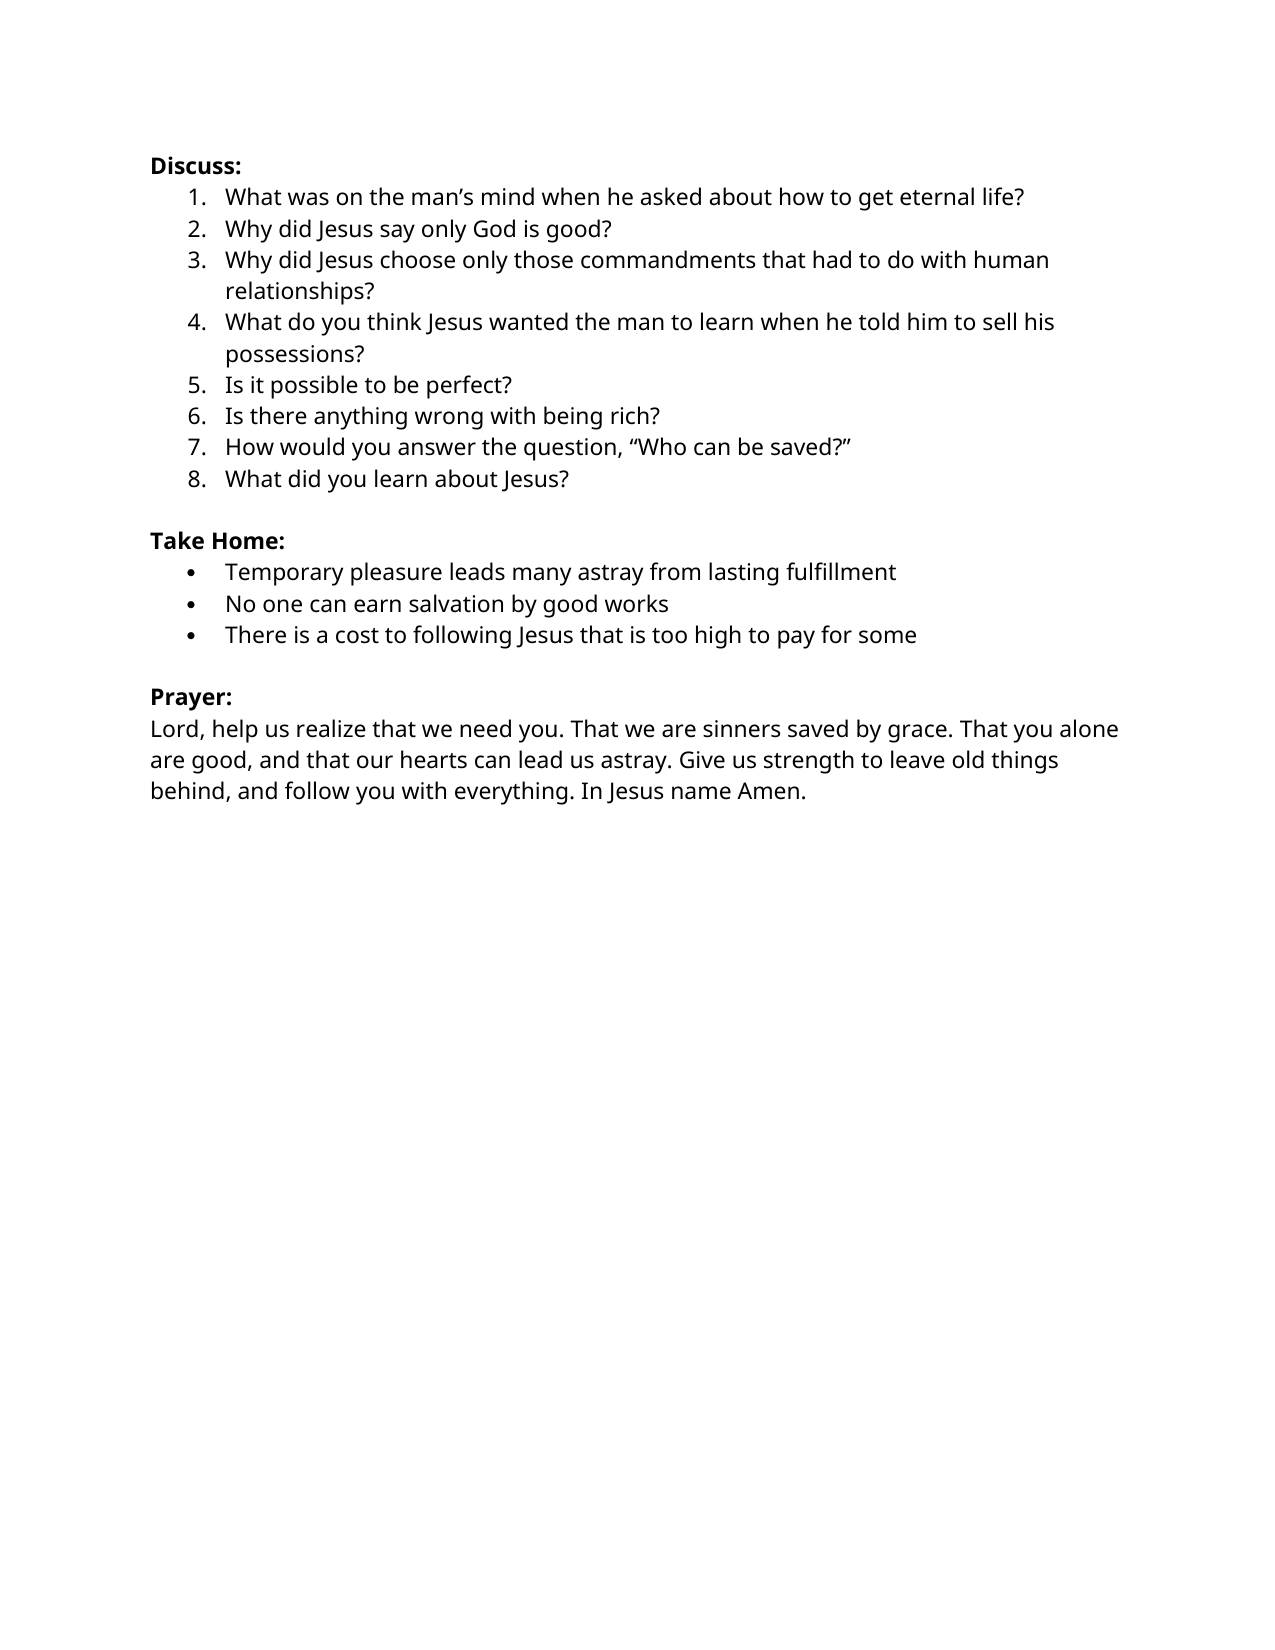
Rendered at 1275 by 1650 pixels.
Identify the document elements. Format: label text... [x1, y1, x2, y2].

text Take Home: [150, 525, 1125, 556]
text Prayer: [150, 681, 1125, 712]
list Is there anything wrong with being rich? [187, 400, 1125, 431]
list Temporary pleasure leads many astray from lasting fulfillment [187, 556, 1125, 587]
list Why did Jesus say only God is good? [187, 212, 1125, 244]
list Is it possible to be perfect? [187, 369, 1125, 400]
text Discuss: [150, 150, 1125, 181]
list No one can earn salvation by good works [187, 587, 1125, 619]
list What did you learn about Jesus? [187, 462, 1125, 494]
text Lord, help us realize that we need you. That we are sinners saved by grace. That you alone are good, and that our hearts can lead us astray. Give us strength to leave old things behind, and follow you with everything. In Jesus name Amen. [150, 712, 1125, 806]
list What was on the man’s mind when he asked about how to get eternal life? [187, 181, 1125, 212]
list Why did Jesus choose only those commandments that had to do with human relationships? [187, 244, 1125, 306]
list What do you think Jesus wanted the man to learn when he told him to sell his possessions? [187, 306, 1125, 369]
list How would you answer the question, “Who can be saved?” [187, 431, 1125, 462]
list There is a cost to following Jesus that is too high to pay for some [187, 619, 1125, 650]
